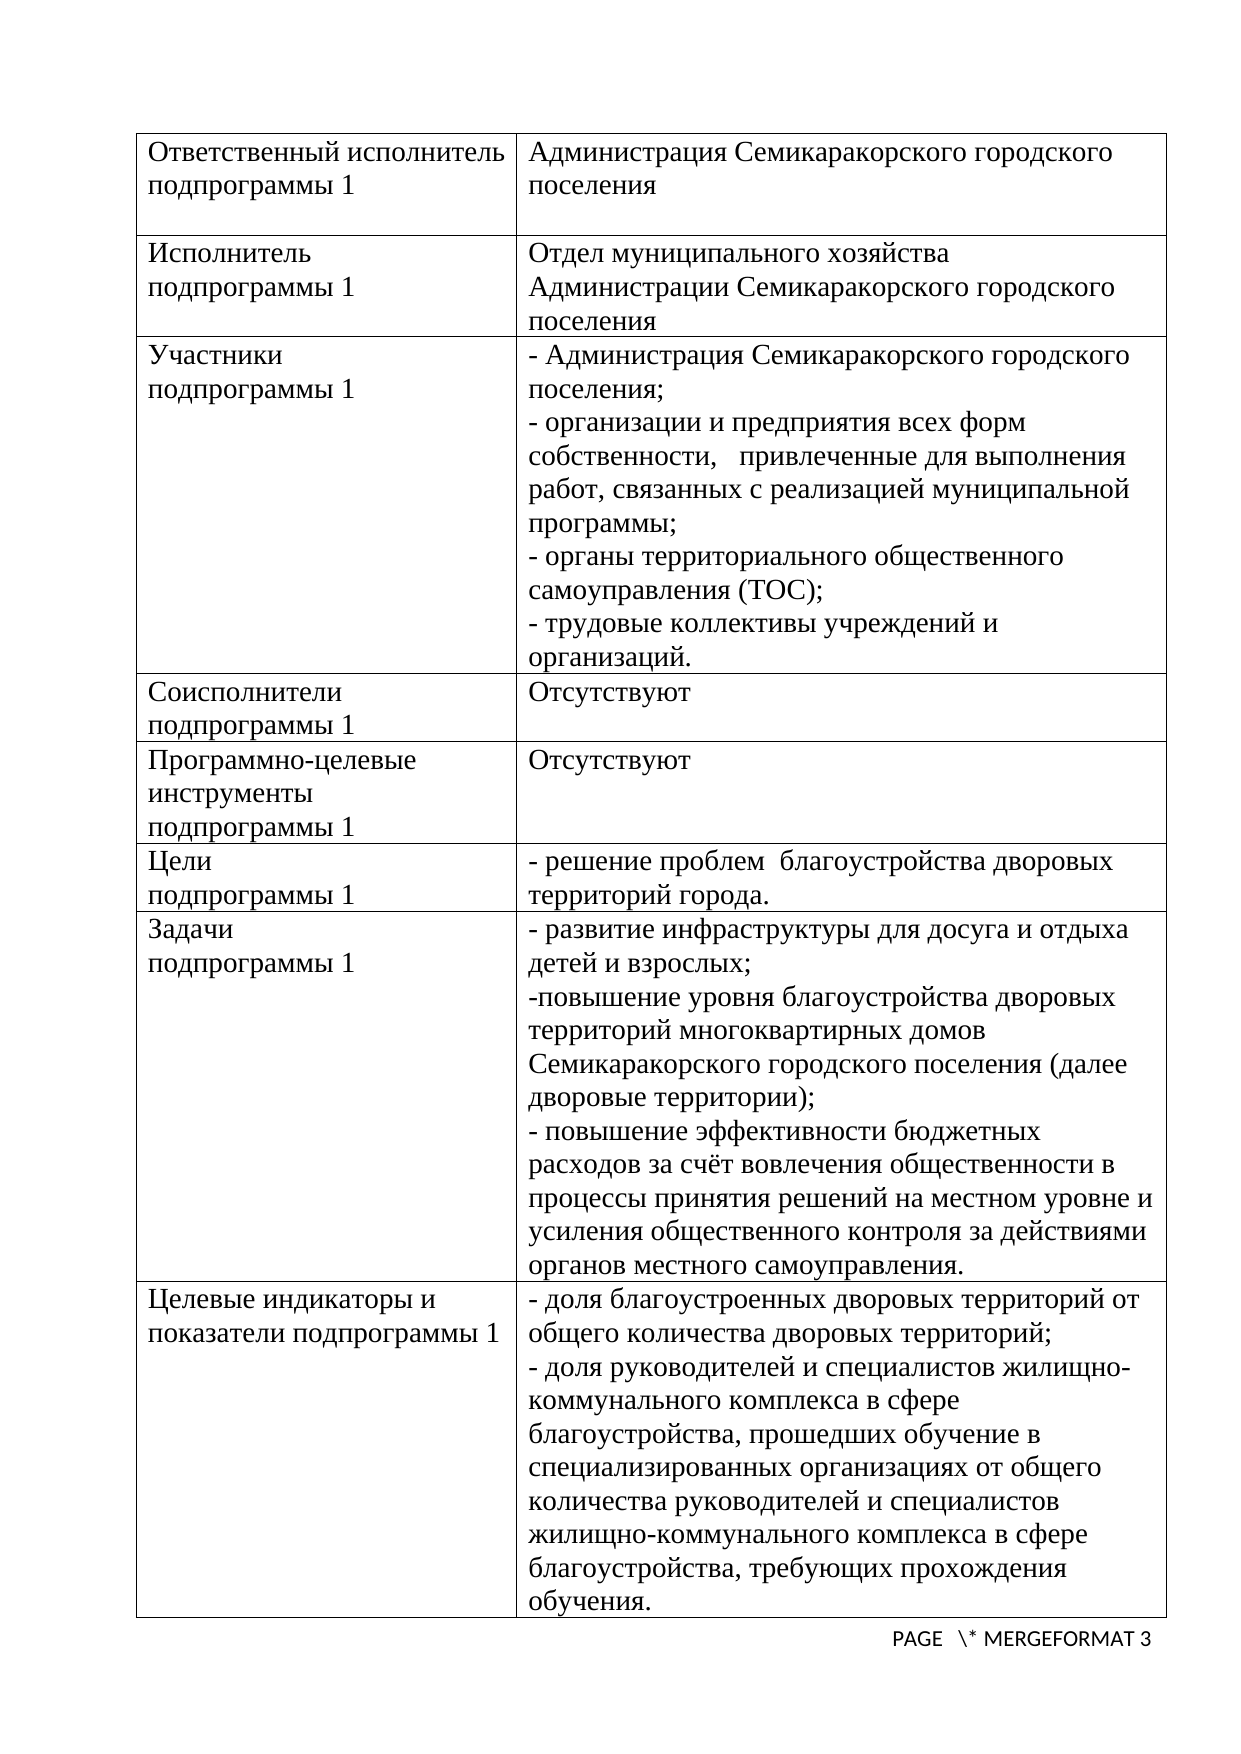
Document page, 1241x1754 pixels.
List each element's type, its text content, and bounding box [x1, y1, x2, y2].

table_cell - развитие инфраструктуры для досуга и отдыха детей и взрослых; -повышение уровня благоустройства дворовых территорий многоквартирных домов Семикаракорского городского поселения (далее дворовые территории); - повышение эффективности бюджетных расходов за счёт вовлечения общественности в процессы принятия решений на местном уровне и усиления общественного контроля за действиями органов местного самоуправления. [517, 912, 1166, 1281]
table_cell - решение проблем благоустройства дворовых территорий города. [517, 844, 1166, 911]
table_cell Администрация Семикаракорского городского поселения [517, 134, 1166, 234]
table_cell Отдел муниципального хозяйства Администрации Семикаракорского городского поселения [517, 236, 1166, 336]
table_cell Задачи подпрограммы 1 [137, 912, 516, 1281]
table_cell Исполнитель подпрограммы 1 [137, 236, 516, 336]
table_cell - доля благоустроенных дворовых территорий от общего количества дворовых территорий; - доля руководителей и специалистов жилищно-коммунального комплекса в сфере благоустройства, прошедших обучение в специализированных организациях от общего количества руководителей и специалистов жилищно-коммунального комплекса в сфере благоустройства, требующих прохождения обучения. [517, 1282, 1166, 1617]
table_cell Ответственный исполнитель подпрограммы 1 [137, 134, 516, 234]
table_cell Программно-целевые инструменты подпрограммы 1 [137, 742, 516, 842]
table_cell Соисполнители подпрограммы 1 [137, 674, 516, 741]
table_cell Целевые индикаторы и показатели подпрограммы 1 [137, 1282, 516, 1617]
table_cell Участники подпрограммы 1 [137, 337, 516, 673]
table_cell Цели подпрограммы 1 [137, 844, 516, 911]
table_cell Отсутствуют [517, 674, 1166, 741]
table_cell - Администрация Семикаракорского городского поселения; - организации и предприятия всех форм собственности, привлеченные для выполнения работ, связанных с реализацией муниципальной программы; - органы территориального общественного самоуправления (ТОС); - трудовые коллективы учреждений и организаций. [517, 337, 1166, 673]
table_cell Отсутствуют [517, 742, 1166, 842]
